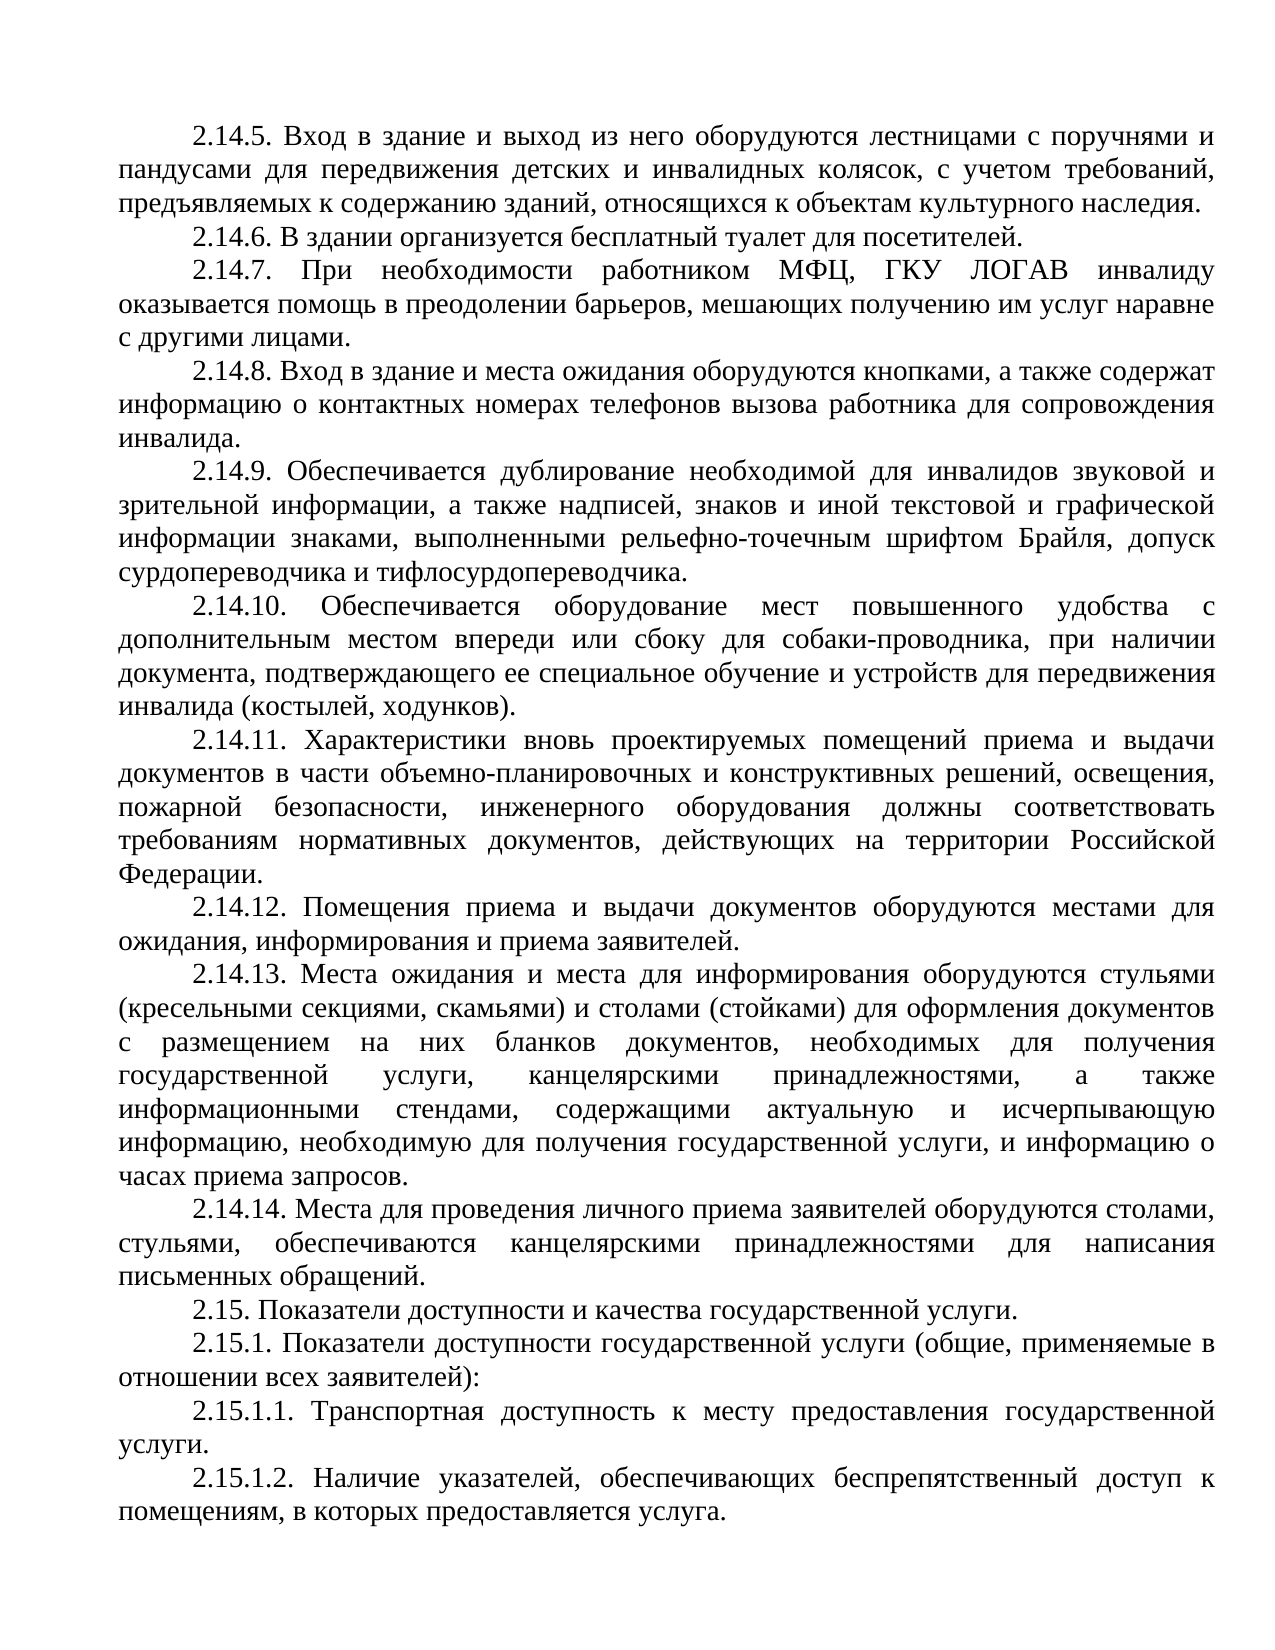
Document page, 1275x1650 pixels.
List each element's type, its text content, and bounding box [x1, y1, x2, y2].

text 2.14.8. Вход в здание и места ожидания оборудуются кнопками, а также содержат информацию о контактных номерах телефонов вызова работника для сопровождения инвалида. [118, 353, 1216, 453]
text 2.14.14. Места для проведения личного приема заявителей оборудуются столами, стульями, обеспечиваются канцелярскими принадлежностями для написания письменных обращений. [118, 1191, 1216, 1292]
text 2.14.6. В здании организуется бесплатный туалет для посетителей. [118, 219, 1216, 252]
text 2.15.1. Показатели доступности государственной услуги (общие, применяемые в отношении всех заявителей): [118, 1326, 1216, 1393]
text 2.15.1.1. Транспортная доступность к месту предоставления государственной услуги. [118, 1393, 1216, 1460]
text 2.14.11. Характеристики вновь проектируемых помещений приема и выдачи документов в части объемно-планировочных и конструктивных решений, освещения, пожарной безопасности, инженерного оборудования должны соответствовать требованиям нормативных документов, действующих на территории Российской Федерации. [118, 722, 1216, 889]
text 2.14.7. При необходимости работником МФЦ, ГКУ ЛОГАВ инвалиду оказывается помощь в преодолении барьеров, мешающих получению им услуг наравне с другими лицами. [118, 252, 1216, 353]
text 2.15.1.2. Наличие указателей, обеспечивающих беспрепятственный доступ к помещениям, в которых предоставляется услуга. [118, 1460, 1216, 1527]
text 2.14.13. Места ожидания и места для информирования оборудуются стульями (кресельными секциями, скамьями) и столами (стойками) для оформления документов с размещением на них бланков документов, необходимых для получения государственной услуги, канцелярскими принадлежностями, а также информационными стендами, содержащими актуальную и исчерпывающую информацию, необходимую для получения государственной услуги, и информацию о часах приема запросов. [118, 957, 1216, 1191]
text 2.14.12. Помещения приема и выдачи документов оборудуются местами для ожидания, информирования и приема заявителей. [118, 889, 1216, 957]
text 2.15. Показатели доступности и качества государственной услуги. [118, 1292, 1216, 1326]
text 2.14.9. Обеспечивается дублирование необходимой для инвалидов звуковой и зрительной информации, а также надписей, знаков и иной текстовой и графической информации знаками, выполненными рельефно-точечным шрифтом Брайля, допуск сурдопереводчика и тифлосурдопереводчика. [118, 453, 1216, 588]
text 2.14.5. Вход в здание и выход из него оборудуются лестницами с поручнями и пандусами для передвижения детских и инвалидных колясок, с учетом требований, предъявляемых к содержанию зданий, относящихся к объектам культурного наследия. [118, 118, 1216, 219]
text 2.14.10. Обеспечивается оборудование мест повышенного удобства с дополнительным местом впереди или сбоку для собаки-проводника, при наличии документа, подтверждающего ее специальное обучение и устройств для передвижения инвалида (костылей, ходунков). [118, 588, 1216, 722]
